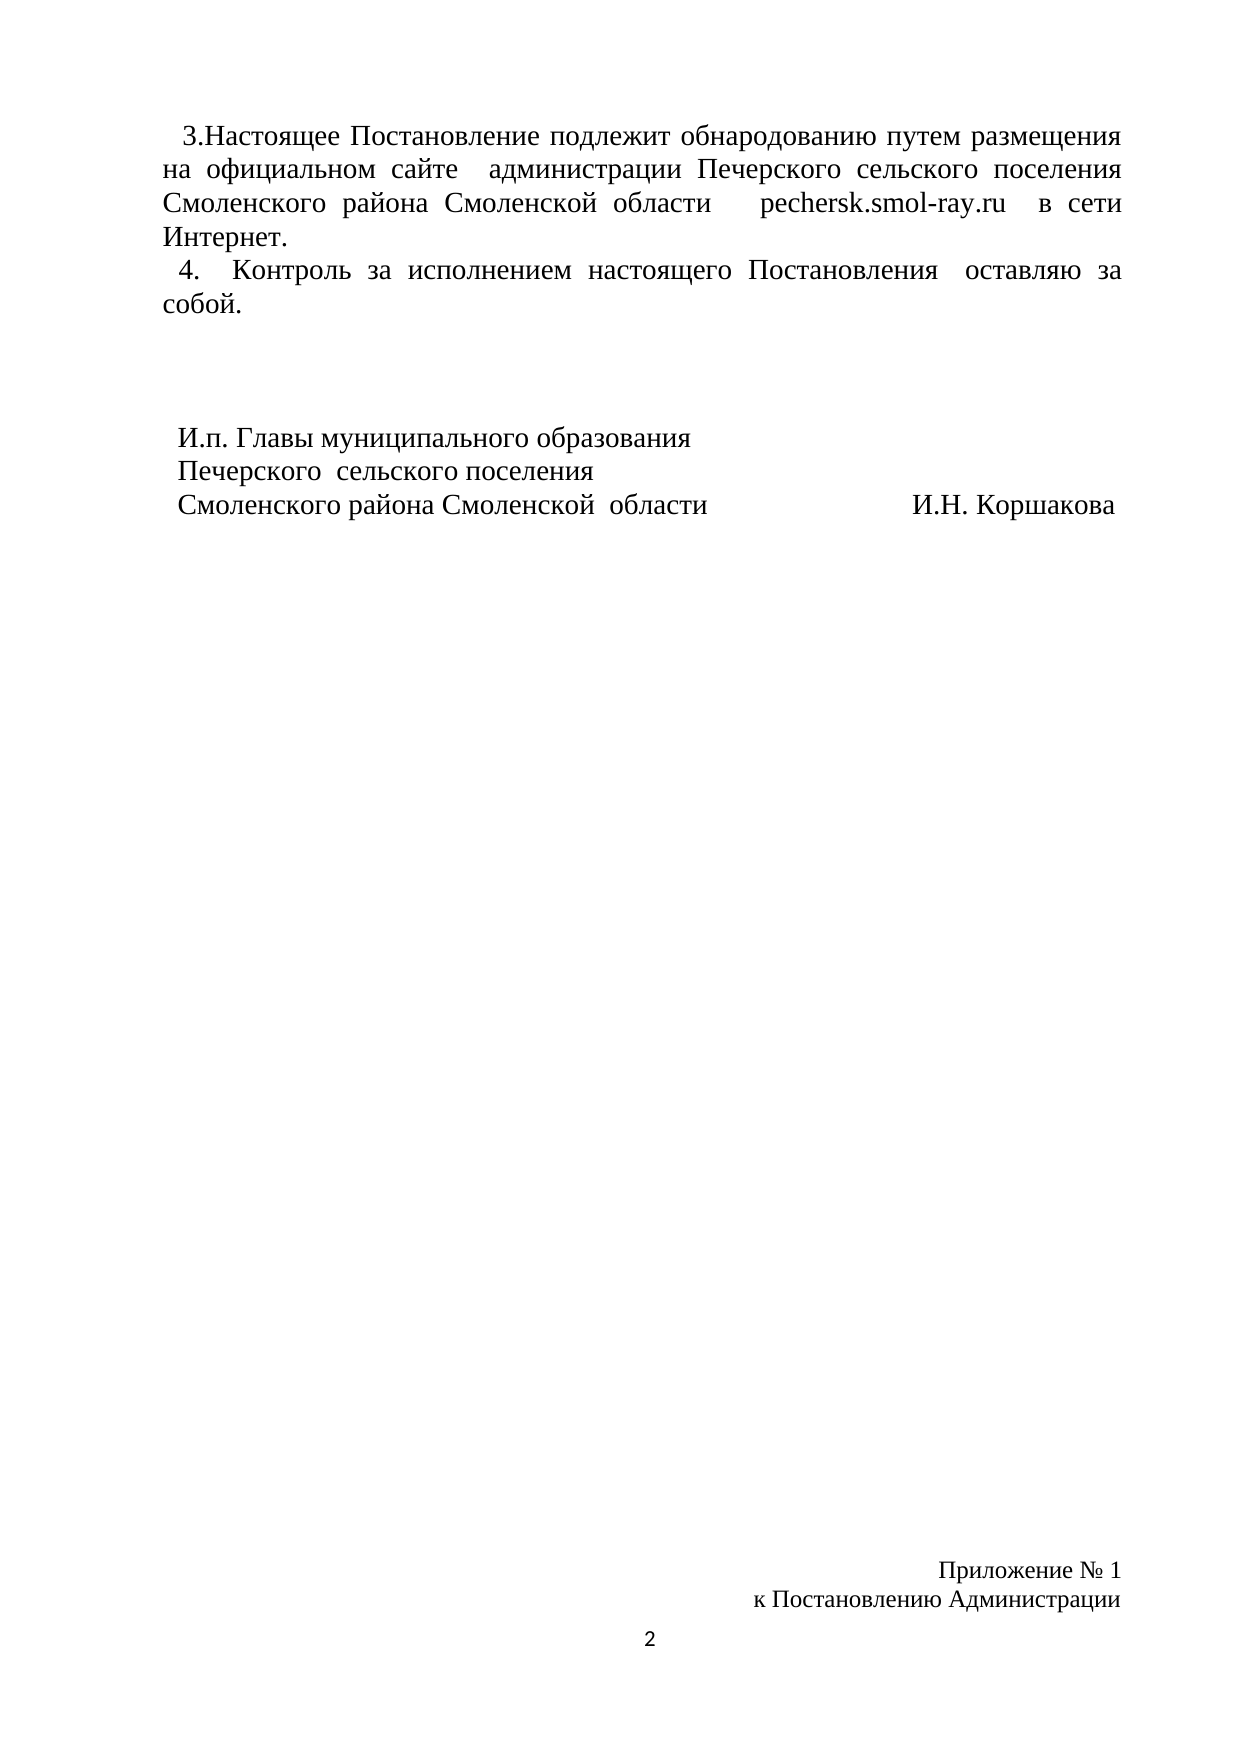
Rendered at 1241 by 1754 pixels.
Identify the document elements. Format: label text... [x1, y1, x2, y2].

text И.п. Главы муниципального образования [177, 420, 1122, 453]
text Смоленского района Смоленской области И.Н. Коршакова [177, 487, 1122, 521]
text Приложение № 1 [215, 1556, 1122, 1584]
text 4. Контроль за исполнением настоящего Постановления оставляю за собой. [162, 252, 1122, 319]
text Печерского сельского поселения [177, 453, 1122, 487]
text 3.Настоящее Постановление подлежит обнародованию путем размещения на официальном сайте администрации Печерского сельского поселения Смоленского района Смоленской области pechersk.smol-ray.ru в сети Интернет. [162, 118, 1122, 252]
text к Постановлению Администрации [215, 1584, 1122, 1613]
